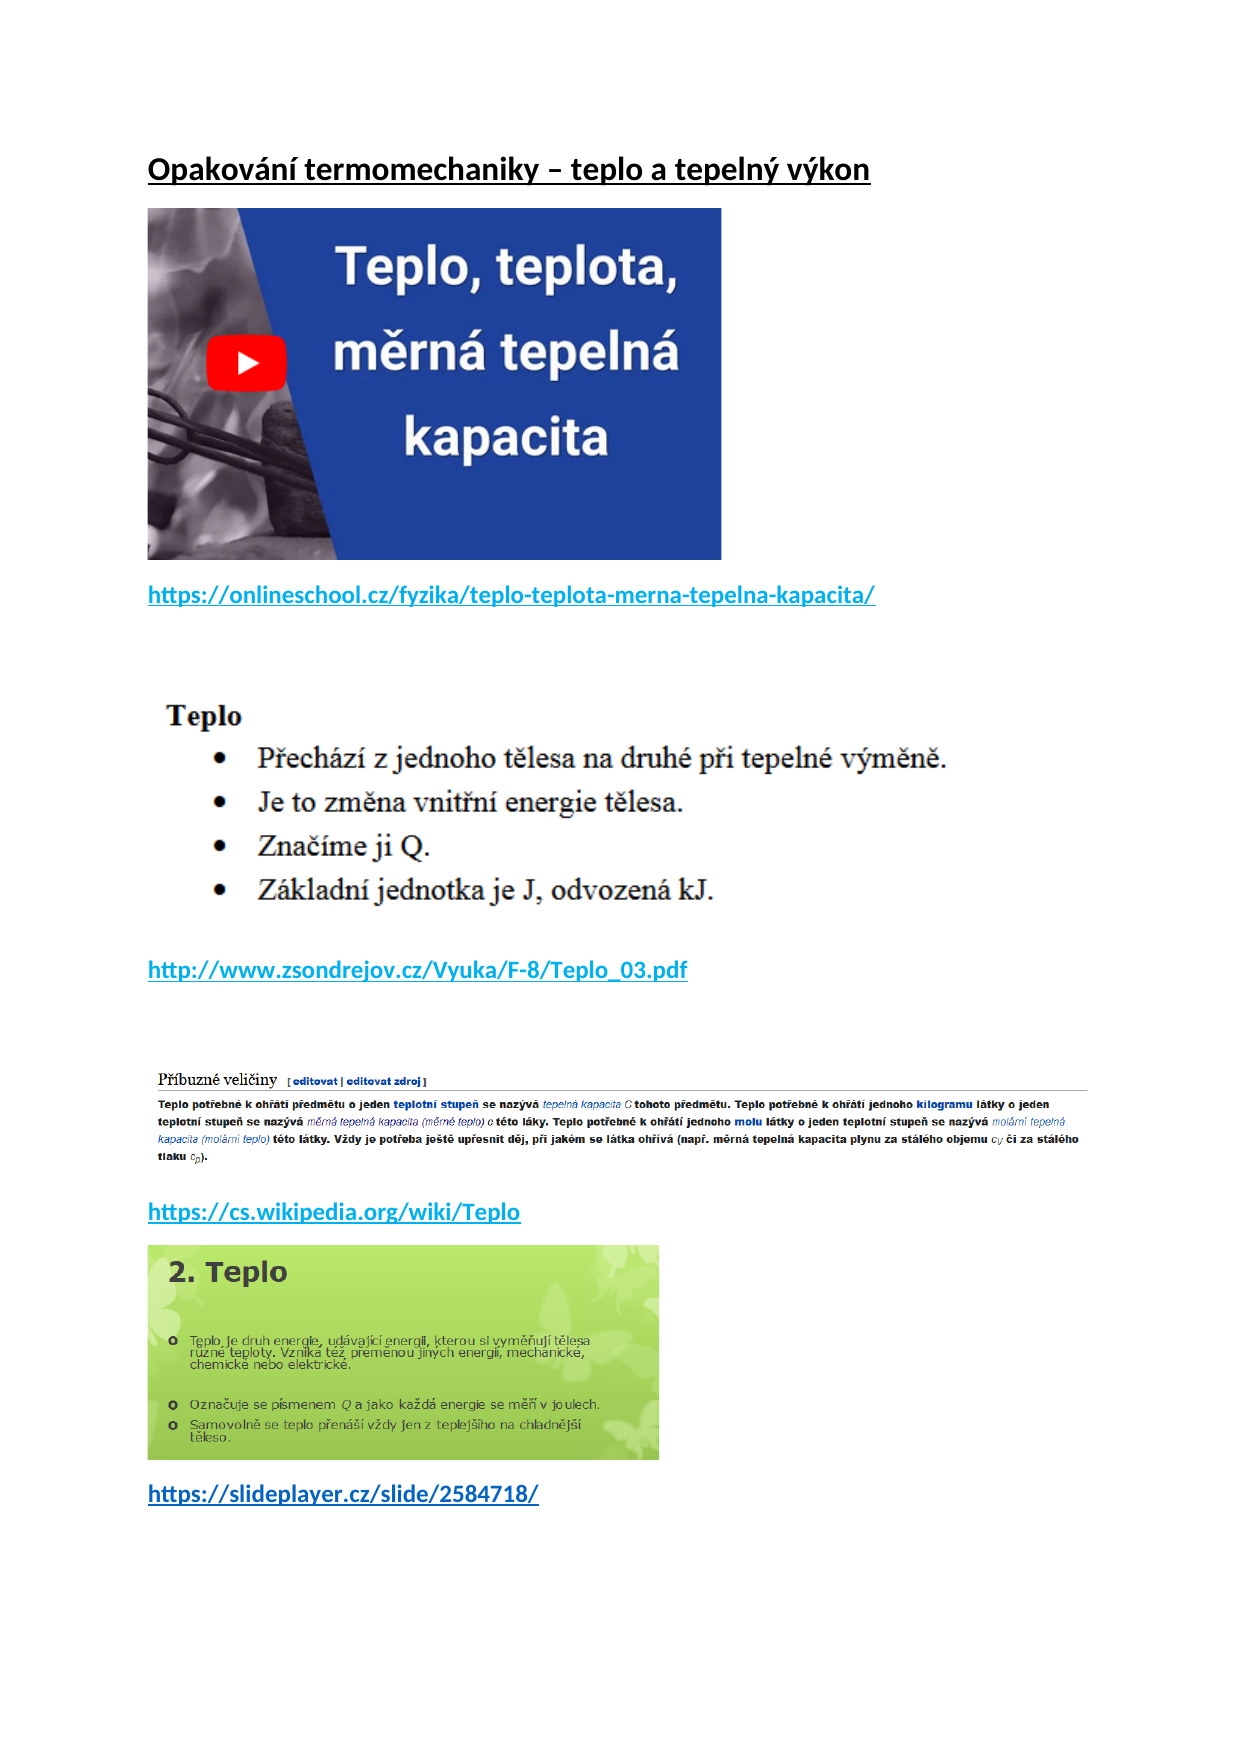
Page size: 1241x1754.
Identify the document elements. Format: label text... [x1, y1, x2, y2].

picture [147, 1245, 660, 1460]
text https://slideplayer.cz/slide/2584718/ [148, 1478, 1092, 1509]
picture [147, 1065, 1093, 1178]
picture [147, 208, 782, 560]
picture [147, 688, 1022, 936]
text Opakování termomechaniky – teplo a tepelný výkon [148, 148, 1092, 188]
text http://www.zsondrejov.cz/Vyuka/F-8/Teplo_03.pdf [148, 955, 1092, 985]
text https://onlineschool.cz/fyzika/teplo-teplota-merna-tepelna-kapacita/ [148, 579, 1092, 609]
text https://cs.wikipedia.org/wiki/Teplo [148, 1196, 1092, 1227]
